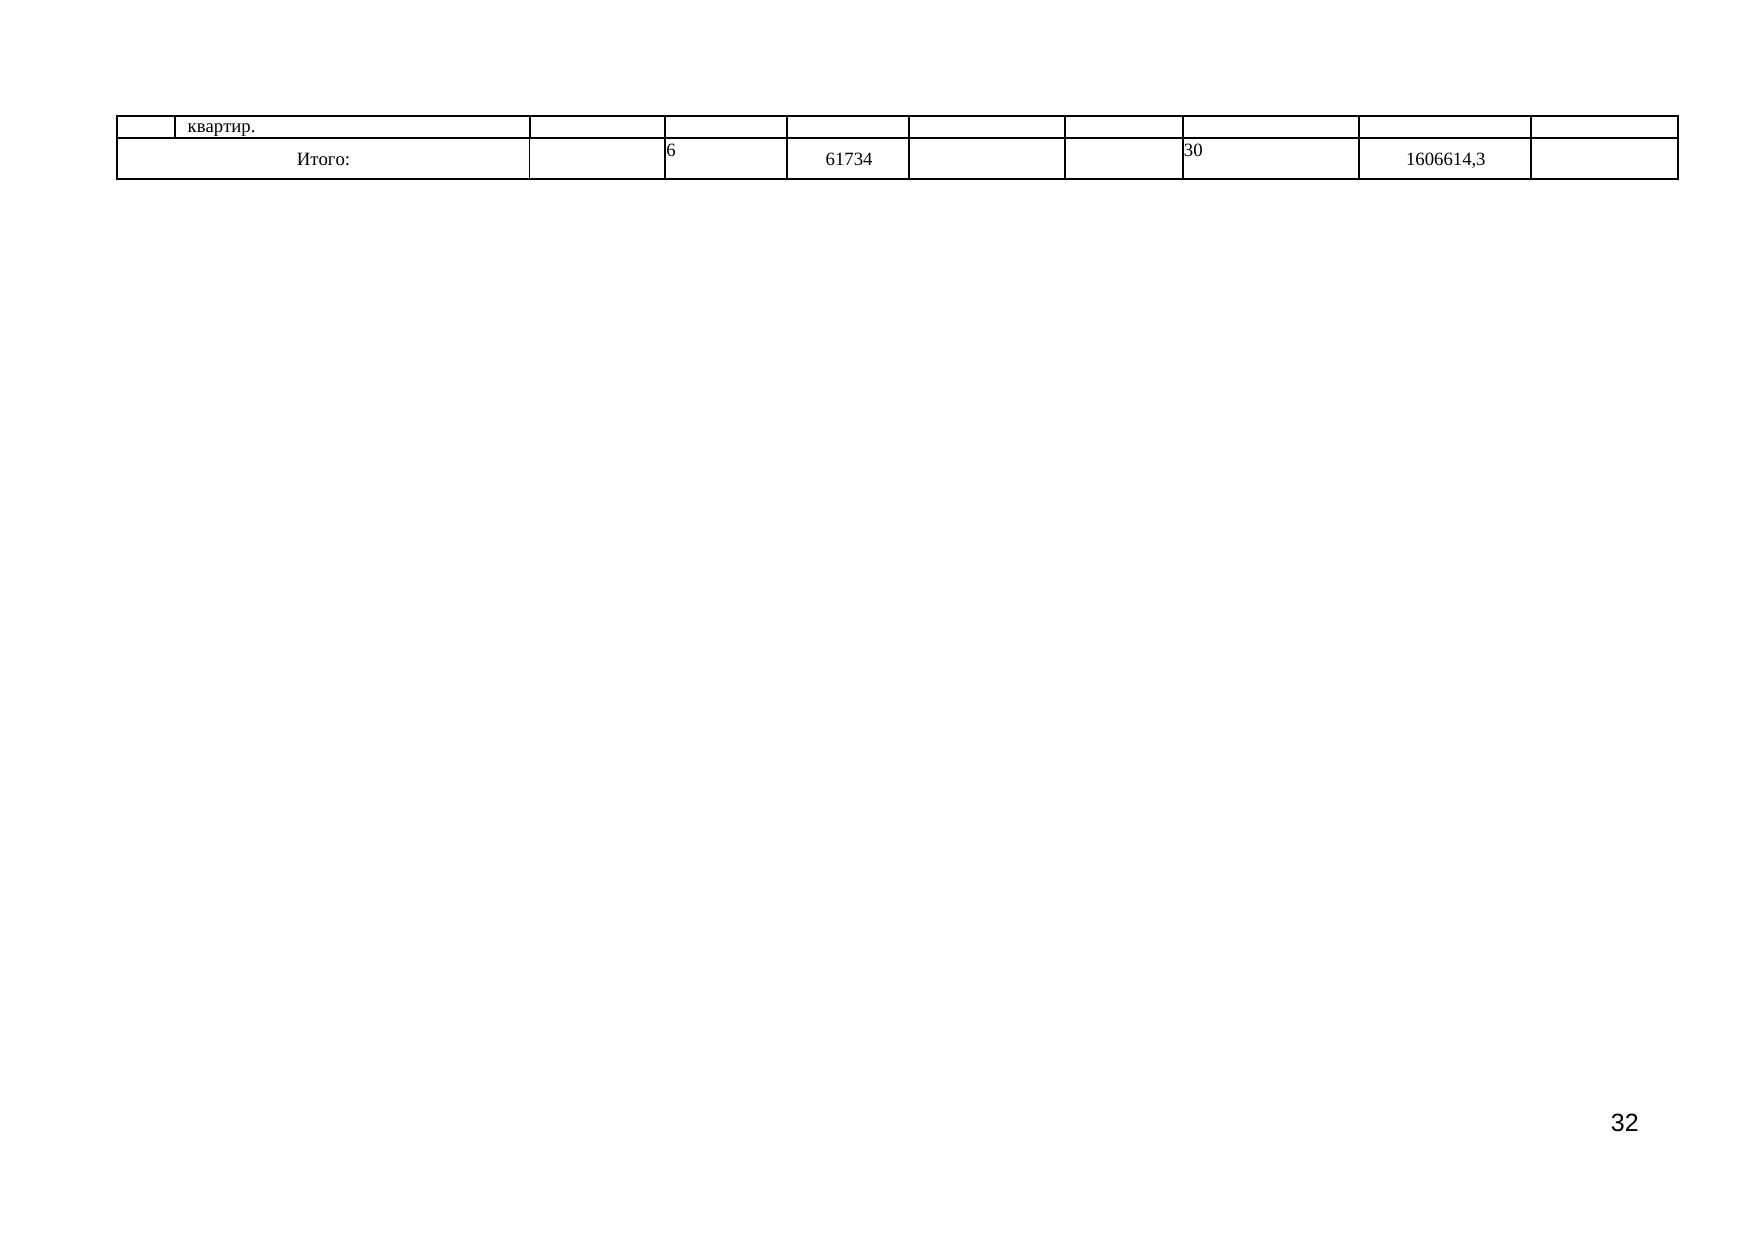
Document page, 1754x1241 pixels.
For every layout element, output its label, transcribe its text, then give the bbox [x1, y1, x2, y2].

table_cell Итого: [118, 139, 529, 177]
table_cell 30 [1184, 139, 1358, 177]
table_cell [1532, 139, 1677, 177]
table_cell [910, 117, 1064, 137]
table_cell [1360, 117, 1530, 137]
table_cell 1 [1066, 117, 1182, 137]
table_cell [910, 139, 1064, 177]
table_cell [176, 117, 529, 137]
table_cell 1606614,3 [1360, 139, 1530, 177]
table_cell [788, 117, 908, 137]
table_cell 61734 [788, 139, 908, 177]
table_cell [1532, 117, 1677, 137]
table_cell [1184, 117, 1358, 137]
table_cell 6 [666, 139, 786, 177]
table_cell СВМ-40 [666, 117, 786, 137]
table_cell 69 [118, 117, 174, 137]
table_cell [530, 139, 664, 177]
table_cell 1 [531, 117, 664, 137]
table_cell [1066, 139, 1182, 177]
